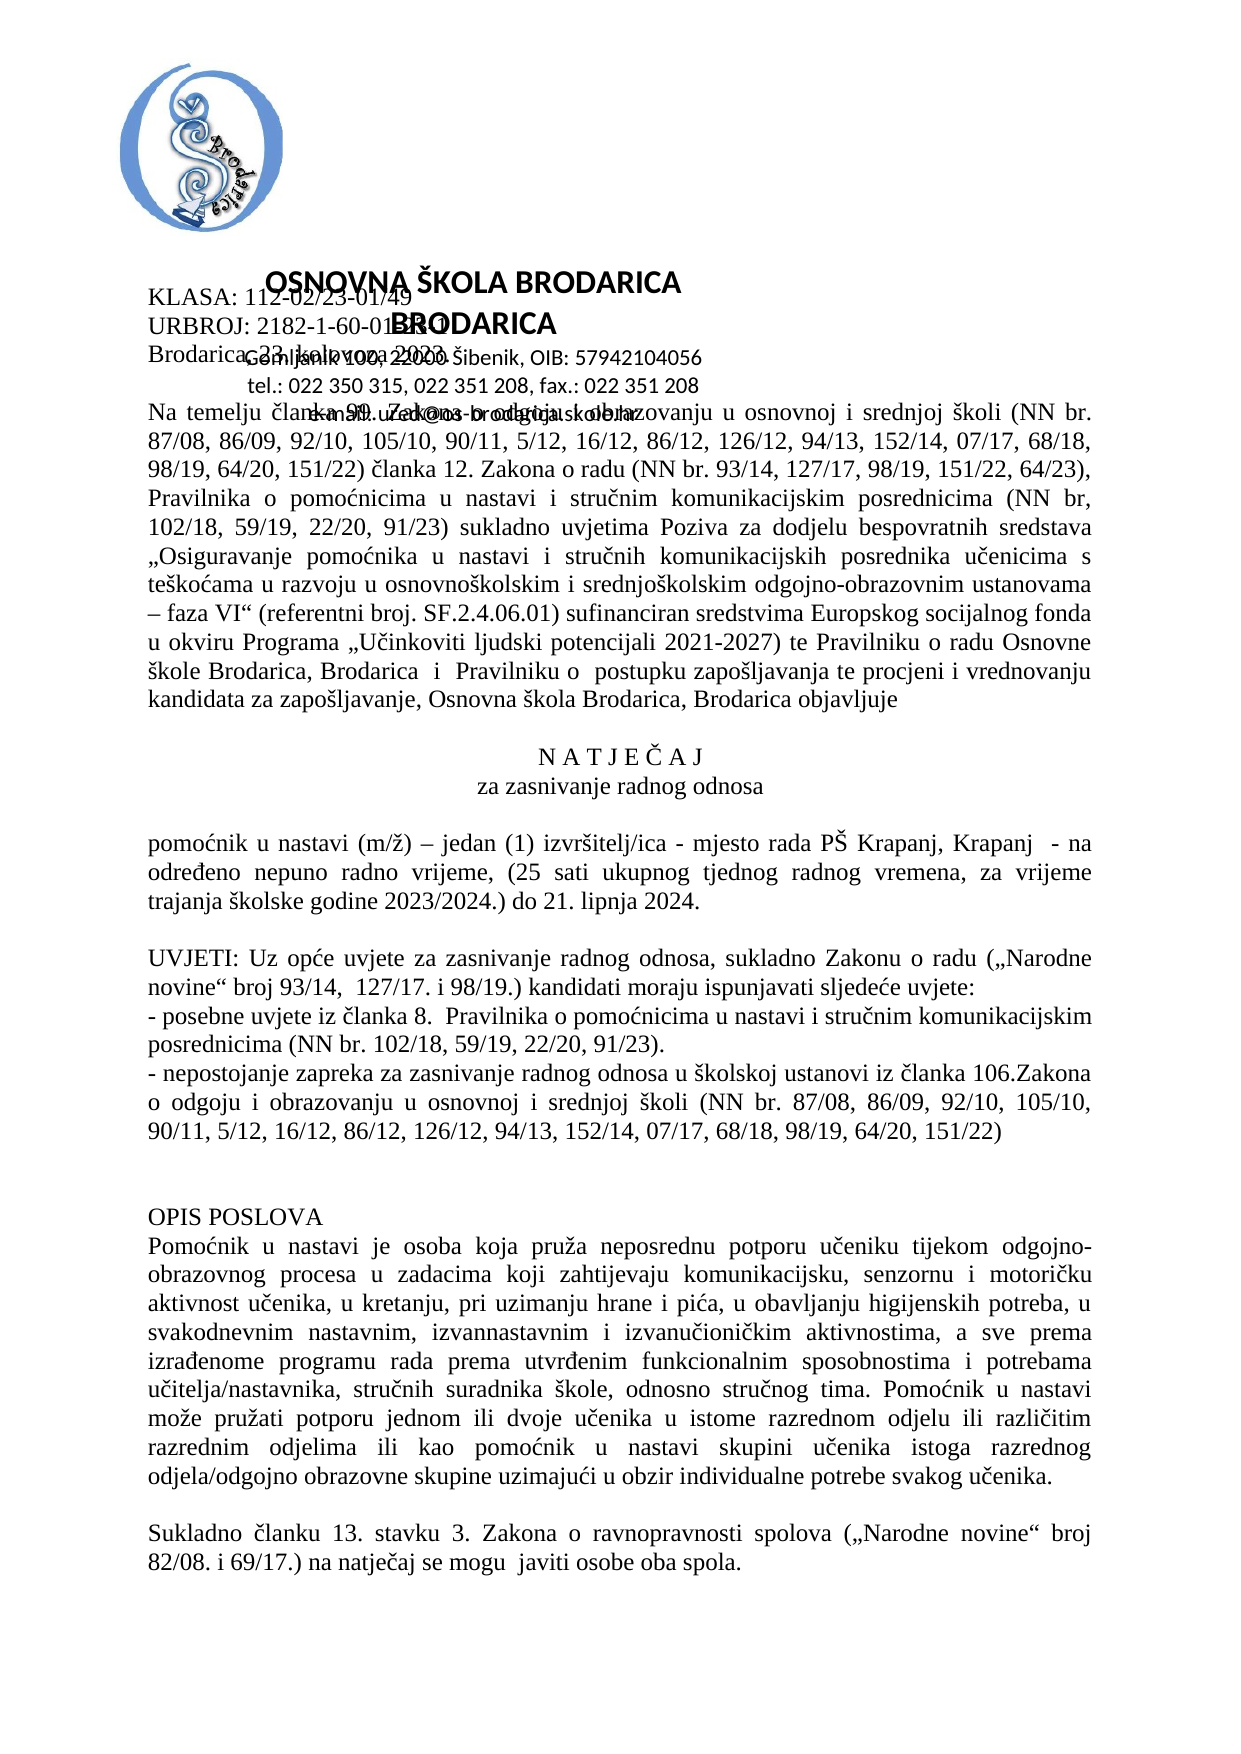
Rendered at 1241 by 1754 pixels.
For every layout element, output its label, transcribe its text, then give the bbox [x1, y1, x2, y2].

text Sukladno članku 13. stavku 3. Zakona o ravnopravnosti spolova („Narodne novine“ broj 82/08. i 69/17.) na natječaj se mogu javiti osobe oba spola. [148, 1518, 1093, 1576]
text - nepostojanje zapreka za zasnivanje radnog odnosa u školskoj ustanovi iz članka 106.Zakona o odgoju i obrazovanju u osnovnoj i srednjoj školi (NN br. 87/08, 86/09, 92/10, 105/10, 90/11, 5/12, 16/12, 86/12, 126/12, 94/13, 152/14, 07/17, 68/18, 98/19, 64/20, 151/22) [148, 1058, 1093, 1144]
text URBROJ: 2182-1-60-01-23-1 [148, 311, 1093, 339]
text Pomoćnik u nastavi je osoba koja pruža neposrednu potporu učeniku tijekom odgojno-obrazovnog procesa u zadacima koji zahtijevaju komunikacijsku, senzornu i motoričku aktivnost učenika, u kretanju, pri uzimanju hrane i pića, u obavljanju higijenskih potreba, u svakodnevnim nastavnim, izvannastavnim i izvanučioničkim aktivnostima, a sve prema izrađenome programu rada prema utvrđenim funkcionalnim sposobnostima i potrebama učitelja/nastavnika, stručnih suradnika škole, odnosno stručnog tima. Pomoćnik u nastavi može pružati potporu jednom ili dvoje učenika u istome razrednom odjelu ili različitim razrednim odjelima ili kao pomoćnik u nastavi skupini učenika istoga razrednog odjela/odgojno obrazovne skupine uzimajući u obzir individualne potrebe svakog učenika. [148, 1231, 1093, 1489]
text KLASA: 112-02/23-01/49 [148, 282, 1093, 311]
text pomoćnik u nastavi (m/ž) – jedan (1) izvršitelj/ica - mjesto rada PŠ Krapanj, Krapanj - na određeno nepuno radno vrijeme, (25 sati ukupnog tjednog radnog vremena, za vrijeme trajanja školske godine 2023/2024.) do 21. lipnja 2024. [148, 828, 1093, 914]
text - posebne uvjete iz članka 8. Pravilnika o pomoćnicima u nastavi i stručnim komunikacijskim posrednicima (NN br. 102/18, 59/19, 22/20, 91/23). [148, 1001, 1093, 1058]
text N A T J E Č A J [148, 742, 1093, 771]
text Brodarica, 23. kolovoza 2023. [148, 339, 1093, 368]
text Na temelju članka 99. Zakona o odgoju i obrazovanju u osnovnoj i srednjoj školi (NN br. 87/08, 86/09, 92/10, 105/10, 90/11, 5/12, 16/12, 86/12, 126/12, 94/13, 152/14, 07/17, 68/18, 98/19, 64/20, 151/22) članka 12. Zakona o radu (NN br. 93/14, 127/17, 98/19, 151/22, 64/23), Pravilnika o pomoćnicima u nastavi i stručnim komunikacijskim posrednicima (NN br, 102/18, 59/19, 22/20, 91/23) sukladno uvjetima Poziva za dodjelu bespovratnih sredstava „Osiguravanje pomoćnika u nastavi i stručnih komunikacijskih posrednika učenicima s teškoćama u razvoju u osnovnoškolskim i srednjoškolskim odgojno-obrazovnim ustanovama – faza VI“ (referentni broj. SF.2.4.06.01) sufinanciran sredstvima Europskog socijalnog fonda u okviru Programa „Učinkoviti ljudski potencijali 2021-2027) te Pravilniku o radu Osnovne škole Brodarica, Brodarica i Pravilniku o postupku zapošljavanja te procjeni i vrednovanju kandidata za zapošljavanje, Osnovna škola Brodarica, Brodarica objavljuje [148, 397, 1093, 713]
picture [113, 58, 282, 234]
text OPIS POSLOVA [148, 1202, 1093, 1231]
text za zasnivanje radnog odnosa [148, 771, 1093, 799]
text UVJETI: Uz opće uvjete za zasnivanje radnog odnosa, sukladno Zakonu o radu („Narodne novine“ broj 93/14, 127/17. i 98/19.) kandidati moraju ispunjavati sljedeće uvjete: [148, 943, 1093, 1001]
